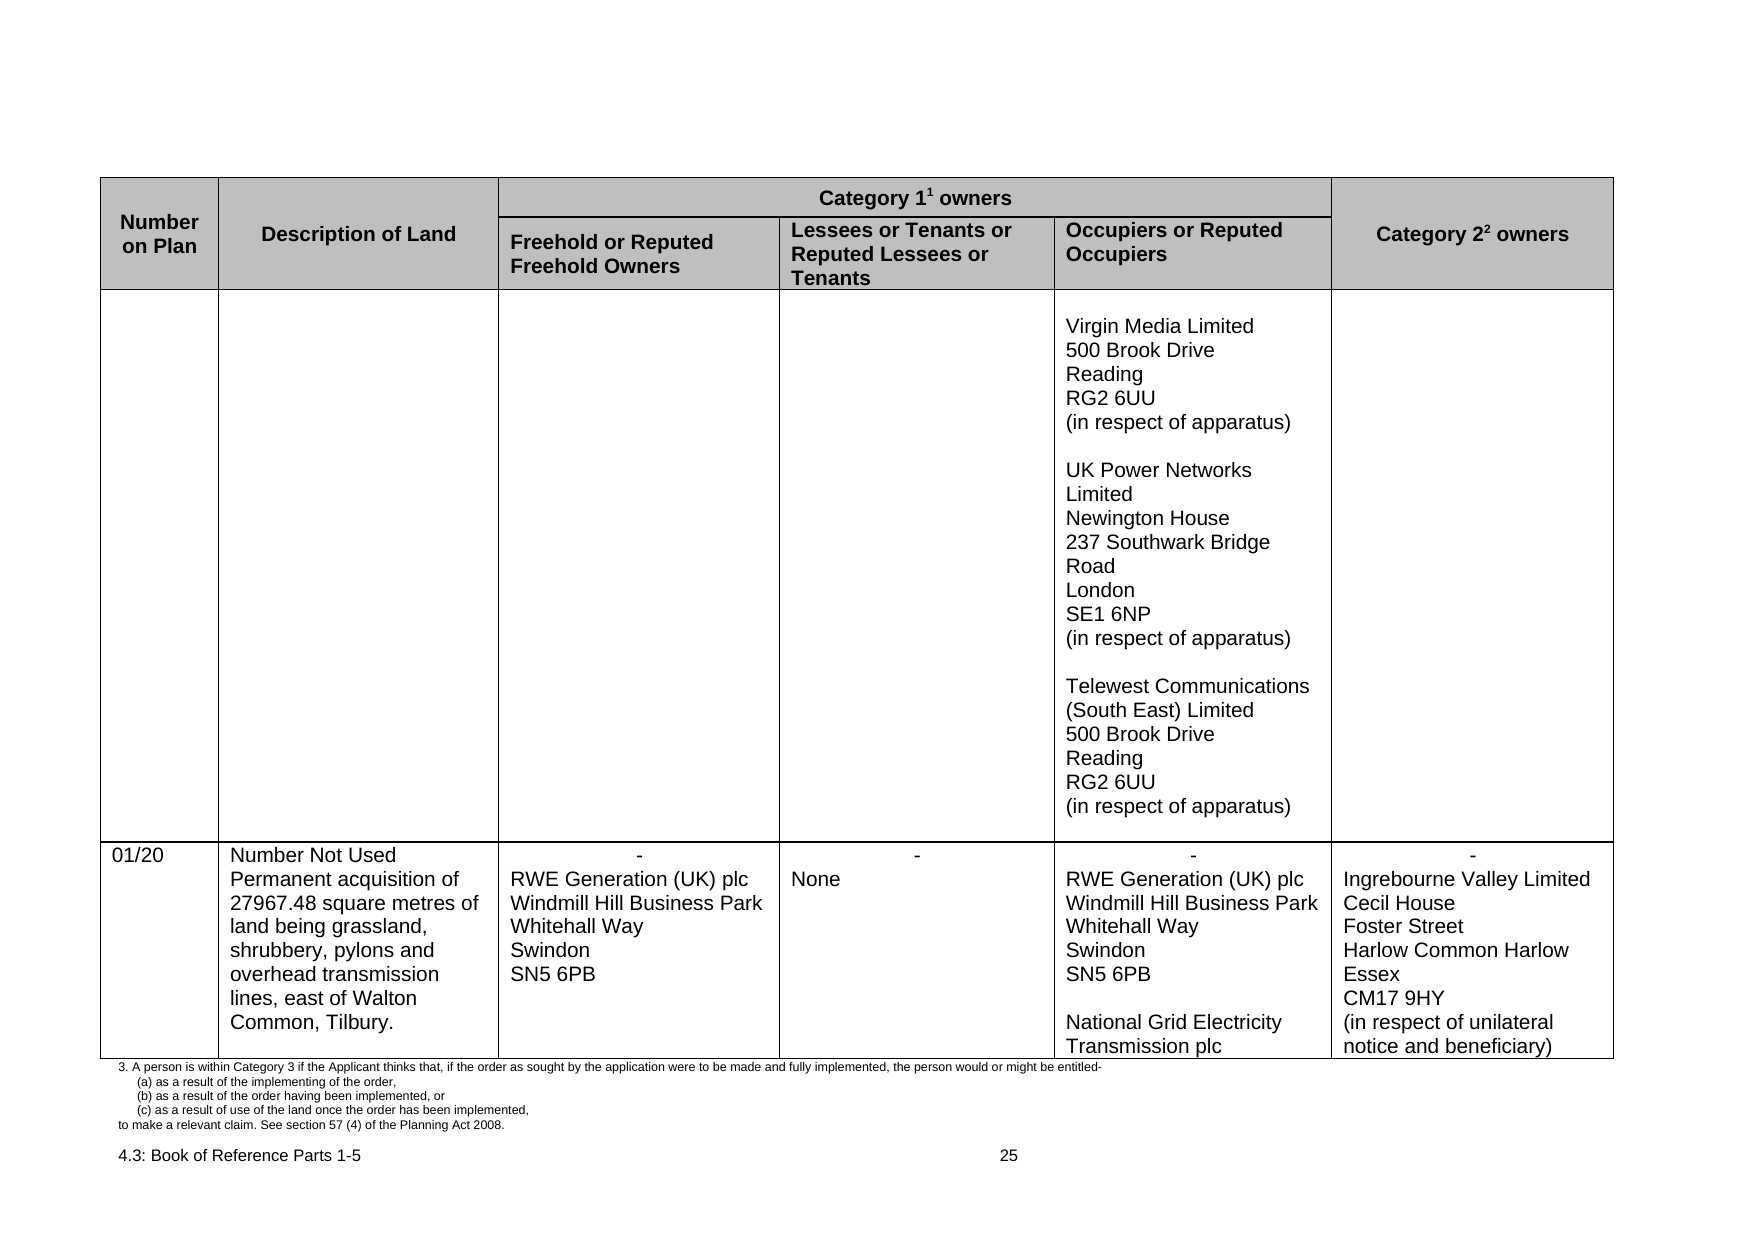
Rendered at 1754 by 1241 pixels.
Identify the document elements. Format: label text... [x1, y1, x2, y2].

table_header Category 11 owners [499, 178, 1331, 216]
table_header Category 22 owners [1332, 178, 1613, 289]
table_cell [1332, 290, 1613, 841]
table_header Number on Plan [101, 178, 218, 289]
table_cell [1055, 843, 1331, 1058]
table_cell [101, 843, 218, 1058]
table_cell [219, 843, 498, 1058]
table_cell Lessees or Tenants or Reputed Lessees or Tenants [780, 218, 1054, 289]
table_cell Occupiers or Reputed Occupiers [1055, 218, 1331, 289]
table_cell [780, 290, 1054, 841]
table_cell Freehold or Reputed Freehold Owners [499, 218, 779, 289]
table_cell [219, 290, 498, 841]
table_header Description of Land [219, 178, 498, 289]
table_cell [1332, 843, 1613, 1058]
table_cell [101, 290, 218, 841]
table_cell [499, 290, 779, 841]
table_cell [780, 843, 1054, 1058]
table_cell [499, 843, 779, 1058]
table_cell [1055, 290, 1331, 841]
